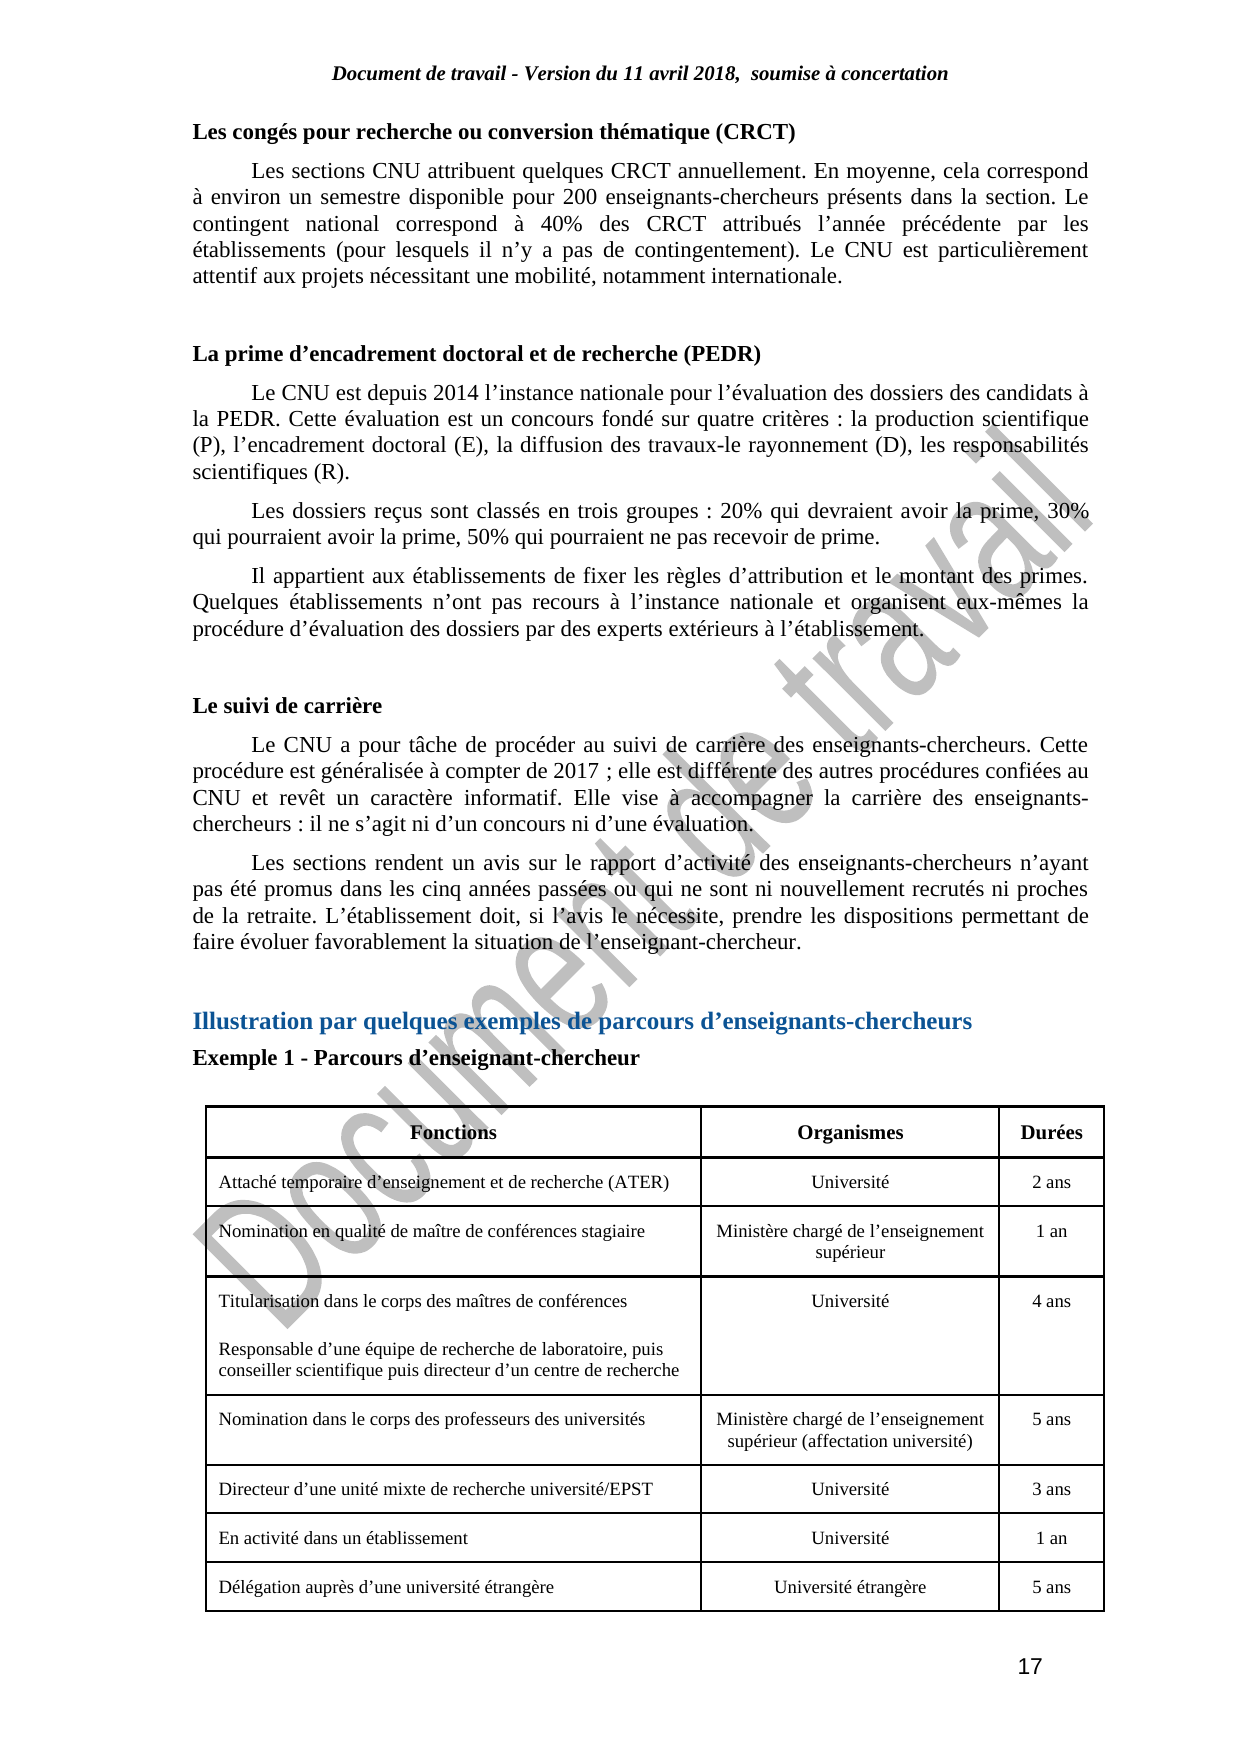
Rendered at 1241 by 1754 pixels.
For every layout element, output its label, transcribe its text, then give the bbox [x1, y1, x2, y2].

text Le suivi de carrière [192, 692, 1090, 719]
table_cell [702, 1563, 998, 1609]
text Les sections CNU attribuent quelques CRCT annuellement. En moyenne, cela correspond à environ un semestre disponible pour 200 enseignants-chercheurs présents dans la section. Le contingent national correspond à 40% des CRCT attribués l’année précédente par les établissements (pour lesquels il n’y a pas de contingentement). Le CNU est particulièrement attentif aux projets nécessitant une mobilité, notamment internationale. [192, 157, 1090, 289]
subtitle Illustration par quelques exemples de parcours d’enseignants-chercheurs [192, 1006, 1090, 1035]
table_cell En activité dans un établissement [207, 1514, 700, 1561]
text Les dossiers reçus sont classés en trois groupes : 20% qui devraient avoir la prime, 30% qui pourraient avoir la prime, 50% qui pourraient ne pas recevoir de prime. [192, 497, 1090, 549]
text Le CNU a pour tâche de procéder au suivi de carrière des enseignants-chercheurs. Cette procédure est généralisée à compter de 2017 ; elle est différente des autres procédures confiées au CNU et revêt un caractère informatif. Elle vise à accompagner la carrière des enseignants-chercheurs : il ne s’agit ni d’un concours ni d’une évaluation. [192, 731, 1090, 837]
table_cell 1 an [1000, 1514, 1103, 1561]
table_cell 5 ans [1000, 1396, 1103, 1464]
table_header Organismes [702, 1108, 998, 1156]
table_cell 1 an [1000, 1207, 1103, 1275]
table_cell Attaché temporaire d’enseignement et de recherche (ATER) [207, 1159, 700, 1205]
table_header Fonctions [207, 1108, 700, 1156]
text Les sections rendent un avis sur le rapport d’activité des enseignants-chercheurs n’ayant pas été promus dans les cinq années passées ou qui ne sont ni nouvellement recrutés ni proches de la retraite. L’établissement doit, si l’avis le nécessite, prendre les dispositions permettant de faire évoluer favorablement la situation de l’enseignant-chercheur. [192, 849, 1090, 954]
text Le CNU est depuis 2014 l’instance nationale pour l’évaluation des dossiers des candidats à la PEDR. Cette évaluation est un concours fondé sur quatre critères : la production scientifique (P), l’encadrement doctoral (E), la diffusion des travaux-le rayonnement (D), les responsabilités scientifiques (R). [192, 379, 1090, 484]
table_cell Directeur d’une unité mixte de recherche université/EPST [207, 1466, 700, 1512]
table_cell Université [702, 1514, 998, 1561]
table_cell 4 ans [1000, 1278, 1103, 1393]
table_cell 5 ans [1000, 1563, 1103, 1609]
text La prime d’encadrement doctoral et de recherche (PEDR) [192, 340, 1090, 366]
table_cell Université [702, 1278, 998, 1393]
table_cell Nomination dans le corps des professeurs des universités [207, 1396, 700, 1464]
text Il appartient aux établissements de fixer les règles d’attribution et le montant des primes. Quelques établissements n’ont pas recours à l’instance nationale et organisent eux-mêmes la procédure d’évaluation des dossiers par des experts extérieurs à l’établissement. [192, 562, 1090, 641]
table_cell Université [702, 1159, 998, 1205]
table_cell Ministère chargé de l’enseignement supérieur [702, 1207, 998, 1275]
text Les congés pour recherche ou conversion thématique (CRCT) [192, 118, 1090, 144]
table_cell 3 ans [1000, 1466, 1103, 1512]
table_cell Ministère chargé de l’enseignement supérieur (affectation université) [702, 1396, 998, 1464]
table_cell Nomination en qualité de maître de conférences stagiaire [207, 1207, 700, 1275]
text Exemple 1 - Parcours d’enseignant-chercheur [192, 1044, 1090, 1070]
table_cell Délégation auprès d’une université étrangère [207, 1563, 700, 1609]
table_cell 2 ans [1000, 1159, 1103, 1205]
table_cell Titularisation dans le corps des maîtres de conférences Responsable d’une équipe de recherche de laboratoire, puis conseiller scientifique puis directeur d’un centre de recherche [207, 1278, 700, 1393]
table_cell Université [702, 1466, 998, 1512]
table_header Durées [1000, 1108, 1103, 1156]
